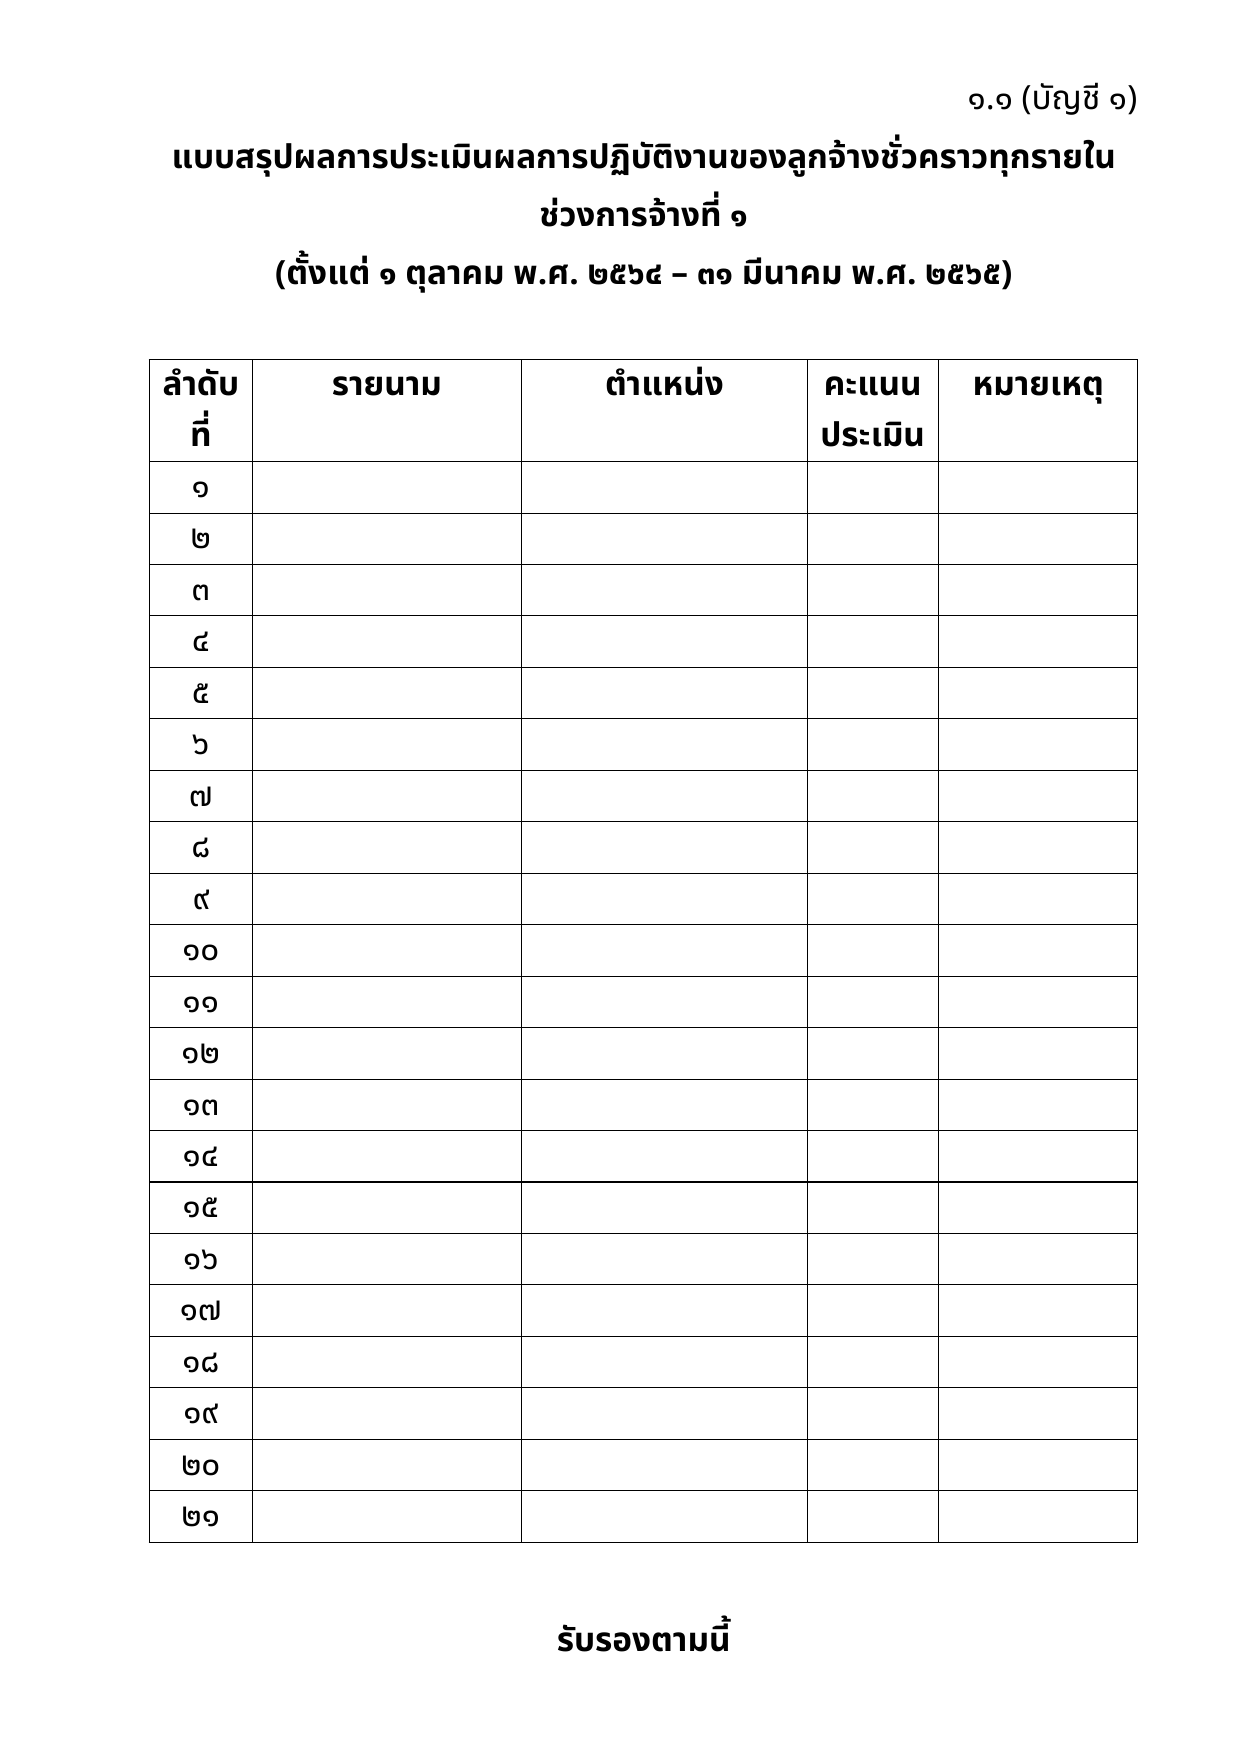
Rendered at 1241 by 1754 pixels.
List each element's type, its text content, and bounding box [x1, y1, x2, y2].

table_cell [522, 1285, 807, 1336]
table_cell ๒ [150, 514, 252, 564]
table_cell [808, 1183, 938, 1233]
table_cell [808, 668, 938, 718]
table_cell [808, 874, 938, 924]
table_cell [522, 874, 807, 924]
table_cell [939, 1080, 1137, 1130]
table_header คะแนน ประเมิน [808, 360, 938, 461]
table_cell [808, 1028, 938, 1078]
table_cell [522, 1234, 807, 1284]
table_cell ๑๔ [150, 1131, 252, 1181]
table_cell [939, 719, 1137, 770]
table_cell [253, 1388, 521, 1439]
table_cell [939, 1337, 1137, 1387]
table_cell [522, 1131, 807, 1181]
table_cell [522, 565, 807, 615]
table_cell [253, 514, 521, 564]
table_cell [939, 1234, 1137, 1284]
table_cell [808, 565, 938, 615]
table_cell ๓ [150, 565, 252, 615]
table_cell [253, 1131, 521, 1181]
table_cell [939, 462, 1137, 512]
table_cell [522, 514, 807, 564]
table_cell [808, 1337, 938, 1387]
table_cell [253, 616, 521, 667]
table_cell [939, 1131, 1137, 1181]
table_cell [253, 565, 521, 615]
table_cell ๕ [150, 668, 252, 718]
table_cell [522, 771, 807, 821]
table_cell [522, 1491, 807, 1542]
table_cell [253, 719, 521, 770]
table_cell [522, 719, 807, 770]
table_cell [253, 1285, 521, 1336]
table_cell [253, 977, 521, 1027]
table_cell [939, 565, 1137, 615]
table_cell ๑๑ [150, 977, 252, 1027]
table_cell [253, 822, 521, 873]
table_cell [522, 1028, 807, 1078]
table_cell [808, 1234, 938, 1284]
table_cell [253, 1028, 521, 1078]
table_cell [808, 1440, 938, 1490]
table_cell [522, 925, 807, 976]
table_cell [808, 616, 938, 667]
table_cell ๑๙ [150, 1388, 252, 1439]
table_cell ๑๒ [150, 1028, 252, 1078]
table_cell [939, 1183, 1137, 1233]
table_cell [808, 1080, 938, 1130]
table_cell ๑๖ [150, 1234, 252, 1284]
table_cell [939, 616, 1137, 667]
table_cell [939, 874, 1137, 924]
table_cell [808, 719, 938, 770]
table_cell ๒๐ [150, 1440, 252, 1490]
table_cell ๔ [150, 616, 252, 667]
table_cell [253, 1183, 521, 1233]
table_cell ๒๑ [150, 1491, 252, 1542]
table_cell [808, 771, 938, 821]
table_cell [808, 822, 938, 873]
table_cell [939, 668, 1137, 718]
table_cell ๑๐ [150, 925, 252, 976]
table_cell ๑๘ [150, 1337, 252, 1387]
table_cell ๑๕ [150, 1183, 252, 1233]
table_cell [939, 1491, 1137, 1542]
table_cell [253, 1080, 521, 1130]
table_cell [253, 668, 521, 718]
text แบบสรุปผลการประเมินผลการปฏิบัติงานของลูกจ้างชั่วคราวทุกรายในช่วงการจ้างที่ ๑ [150, 133, 1137, 241]
table_cell [808, 462, 938, 512]
table_cell [253, 1337, 521, 1387]
table_cell ๖ [150, 719, 252, 770]
table_cell ๑ [150, 462, 252, 512]
table_cell [253, 1491, 521, 1542]
table_cell [808, 1388, 938, 1439]
table_cell [808, 925, 938, 976]
table_cell ๑๓ [150, 1080, 252, 1130]
table_cell [253, 1234, 521, 1284]
table_cell [939, 822, 1137, 873]
table_cell [522, 1337, 807, 1387]
table_cell [253, 874, 521, 924]
table_cell [939, 925, 1137, 976]
table_cell [522, 616, 807, 667]
table_cell [939, 1285, 1137, 1336]
table_cell [253, 925, 521, 976]
table_cell [253, 771, 521, 821]
table_cell [939, 977, 1137, 1027]
table_cell ๗ [150, 771, 252, 821]
table_cell [808, 1285, 938, 1336]
table_cell ๘ [150, 822, 252, 873]
table_cell [253, 462, 521, 512]
table_cell [808, 977, 938, 1027]
table_cell [808, 1491, 938, 1542]
table_cell [522, 668, 807, 718]
table_cell [808, 514, 938, 564]
table_header ตำแหน่ง [522, 360, 807, 461]
table_cell [522, 822, 807, 873]
table_header รายนาม [253, 360, 521, 461]
table_header ลำดับที่ [150, 360, 252, 461]
table_cell ๑๗ [150, 1285, 252, 1336]
table_cell [939, 1440, 1137, 1490]
table_cell [522, 1183, 807, 1233]
table_cell [522, 1388, 807, 1439]
table_cell ๙ [150, 874, 252, 924]
table_cell [939, 1388, 1137, 1439]
text (ตั้งแต่ ๑ ตุลาคม พ.ศ. ๒๕๖๔ – ๓๑ มีนาคม พ.ศ. ๒๕๖๕) [150, 249, 1137, 299]
table_cell [522, 977, 807, 1027]
table_cell [808, 1131, 938, 1181]
table_cell [939, 1028, 1137, 1078]
table_cell [939, 514, 1137, 564]
table_header หมายเหตุ [939, 360, 1137, 461]
table_cell [939, 771, 1137, 821]
table_cell [522, 1440, 807, 1490]
table_cell [253, 1440, 521, 1490]
text รับรองตามนี้ [150, 1616, 1137, 1666]
table_cell [522, 1080, 807, 1130]
table_cell [522, 462, 807, 512]
